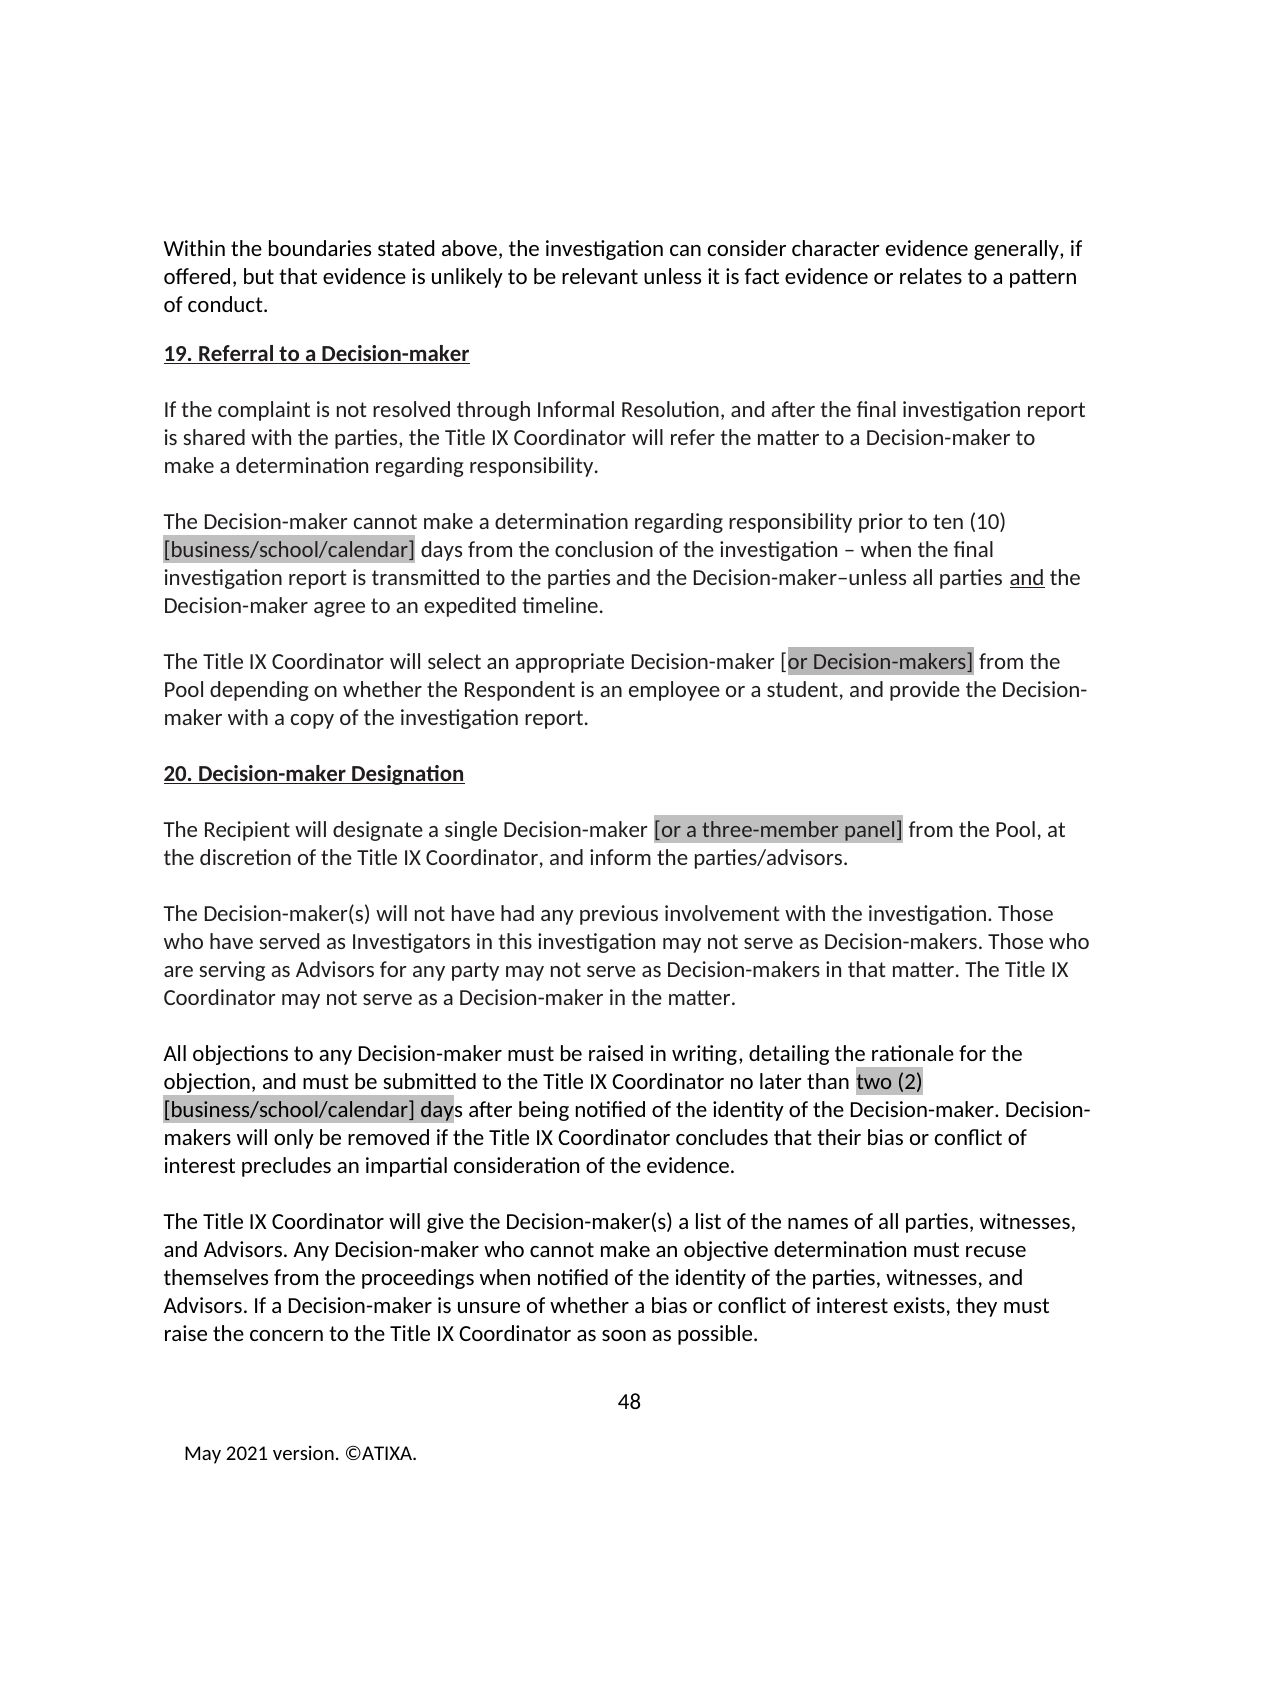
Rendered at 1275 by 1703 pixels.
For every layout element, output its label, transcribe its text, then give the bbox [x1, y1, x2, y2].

text Within the boundaries stated above, the investigation can consider character evidence generally, if offered, but that evidence is unlikely to be relevant unless it is fact evidence or relates to a pattern of conduct. [163, 234, 1095, 318]
text The Recipient will designate a single Decision-maker [or a three-member panel] from the Pool, at the discretion of the Title IX Coordinator, and inform the parties/advisors. [163, 815, 1095, 871]
text The Decision-maker(s) will not have had any previous involvement with the investigation. Those who have served as Investigators in this investigation may not serve as Decision-makers. Those who are serving as Advisors for any party may not serve as Decision-makers in that matter. The Title IX Coordinator may not serve as a Decision-maker in the matter. [163, 899, 1095, 1011]
text All objections to any Decision-maker must be raised in writing, detailing the rationale for the objection, and must be submitted to the Title IX Coordinator no later than two (2) [business/school/calendar] days after being notified of the identity of the Decision-maker. Decision-makers will only be removed if the Title IX Coordinator concludes that their bias or conflict of interest precludes an impartial consideration of the evidence. [163, 1039, 1095, 1179]
text 19. Referral to a Decision-maker [163, 339, 1091, 367]
text If the complaint is not resolved through Informal Resolution, and after the final investigation report is shared with the parties, the Title IX Coordinator will refer the matter to a Decision-maker to make a determination regarding responsibility. [163, 395, 1091, 479]
text The Title IX Coordinator will select an appropriate Decision-maker [or Decision-makers] from the Pool depending on whether the Respondent is an employee or a student, and provide the Decision-maker with a copy of the investigation report. [163, 647, 1095, 731]
text 20. Decision-maker Designation [163, 759, 1095, 787]
text The Decision-maker cannot make a determination regarding responsibility prior to ten (10) [business/school/calendar] days from the conclusion of the investigation – when the final investigation report is transmitted to the parties and the Decision-maker–unless all parties and the Decision-maker agree to an expedited timeline. [163, 507, 1091, 619]
text The Title IX Coordinator will give the Decision-maker(s) a list of the names of all parties, witnesses, and Advisors. Any Decision-maker who cannot make an objective determination must recuse themselves from the proceedings when notified of the identity of the parties, witnesses, and Advisors. If a Decision-maker is unsure of whether a bias or conflict of interest exists, they must raise the concern to the Title IX Coordinator as soon as possible. [163, 1207, 1095, 1347]
